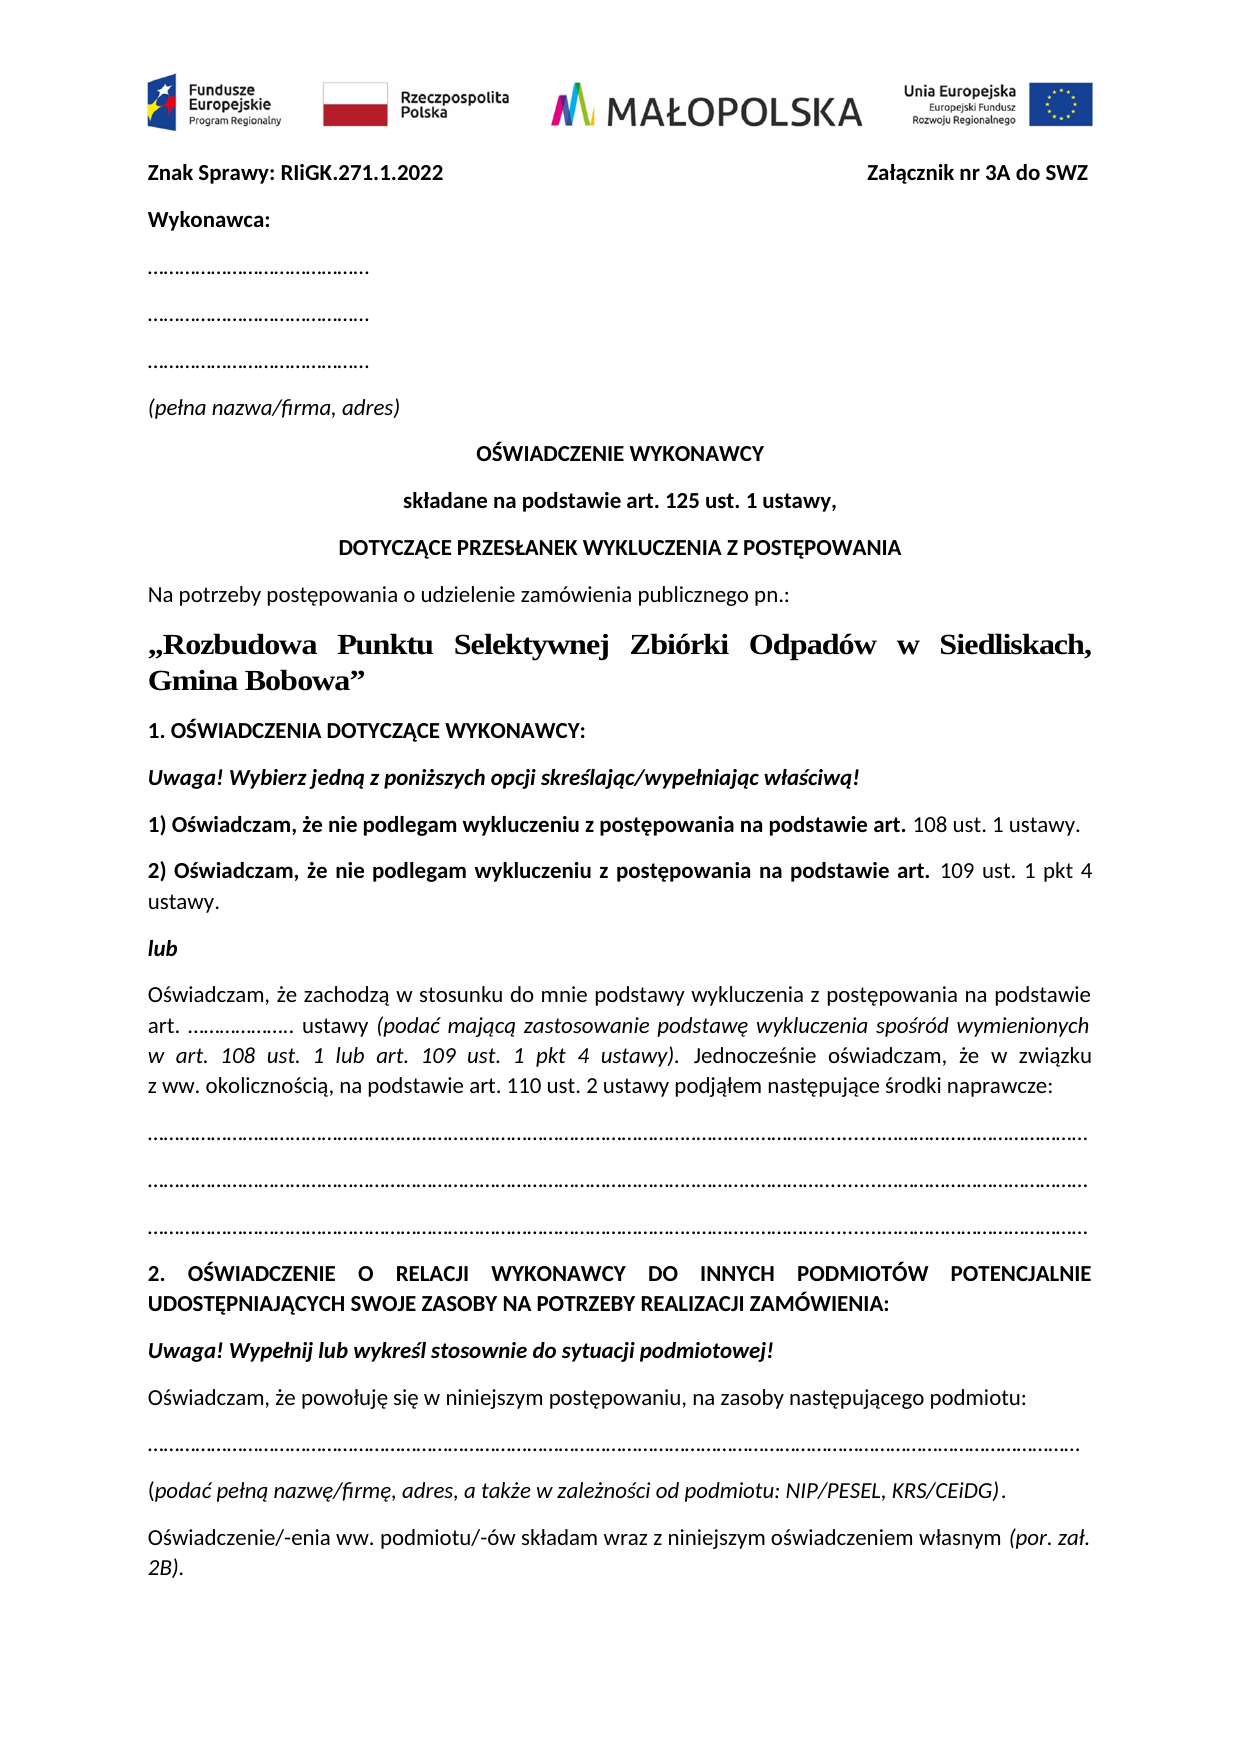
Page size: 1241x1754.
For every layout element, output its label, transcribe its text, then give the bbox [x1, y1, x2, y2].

text 2. OŚWIADCZENIE O RELACJI WYKONAWCY DO INNYCH PODMIOTÓW POTENCJALNIE UDOSTĘPNIAJĄCYCH SWOJE ZASOBY NA POTRZEBY REALIZACJI ZAMÓWIENIA: [148, 1259, 1093, 1317]
text 1) Oświadczam, że nie podlegam wykluczeniu z postępowania na podstawie art. 108 ust. 1 ustawy. [148, 810, 1093, 838]
text Oświadczam, że zachodzą w stosunku do mnie podstawy wykluczenia z postępowania na podstawie art. ……………….. ustawy (podać mającą zastosowanie podstawę wykluczenia spośród wymienionych w art. 108 ust. 1 lub art. 109 ust. 1 pkt 4 ustawy). Jednocześnie oświadczam, że w związku z ww. okolicznością, na podstawie art. 110 ust. 2 ustawy podjąłem następujące środki naprawcze: [148, 981, 1093, 1099]
text …………………………………… [148, 252, 1093, 280]
text …………………………………… [148, 346, 1093, 374]
text „Rozbudowa Punktu Selektywnej Zbiórki Odpadów w Siedliskach, Gmina Bobowa” [148, 627, 1093, 697]
text DOTYCZĄCE PRZESŁANEK WYKLUCZENIA Z POSTĘPOWANIA [148, 533, 1093, 561]
text Uwaga! Wybierz jedną z poniższych opcji skreślając/wypełniając właściwą! [148, 763, 1093, 791]
text lub [148, 934, 1093, 962]
text …………………………………………………………………………………………………………………………………………………………… [148, 1429, 1093, 1457]
text Wykonawca: [148, 205, 1093, 233]
text (podać pełną nazwę/firmę, adres, a także w zależności od podmiotu: NIP/PESEL, KRS/CEiDG). [148, 1476, 1093, 1504]
text Uwaga! Wypełnij lub wykreśl stosownie do sytuacji podmiotowej! [148, 1336, 1093, 1364]
text 2) Oświadczam, że nie podlegam wykluczeniu z postępowania na podstawie art. 109 ust. 1 pkt 4 ustawy. [148, 857, 1093, 915]
text OŚWIADCZENIE WYKONAWCY [148, 439, 1093, 467]
text Oświadczenie/-enia ww. podmiotu/-ów składam wraz z niniejszym oświadczeniem własnym (por. zał. 2B). [148, 1523, 1093, 1581]
text Oświadczam, że powołuję się w niniejszym postępowaniu, na zasoby następującego podmiotu: [148, 1383, 1093, 1411]
text …………………………………………………………………………………………..………..…………...........………………………………… [148, 1165, 1093, 1193]
text Na potrzeby postępowania o udzielenie zamówienia publicznego pn.: [148, 580, 1093, 608]
text Znak Sprawy: RIiGK.271.1.2022 Załącznik nr 3A do SWZ [148, 158, 1093, 186]
text składane na podstawie art. 125 ust. 1 ustawy, [148, 486, 1093, 514]
picture [147, 73, 1093, 131]
text …………………………………… [148, 299, 1093, 327]
text …………………………………………………………………………………………..………..…………...........………………………………… [148, 1118, 1093, 1146]
text 1. OŚWIADCZENIA DOTYCZĄCE WYKONAWCY: [148, 716, 1093, 744]
text (pełna nazwa/firma, adres) [148, 393, 1093, 421]
text …………………………………………………………………………………………..………..…………...........………………………………… [148, 1212, 1093, 1240]
